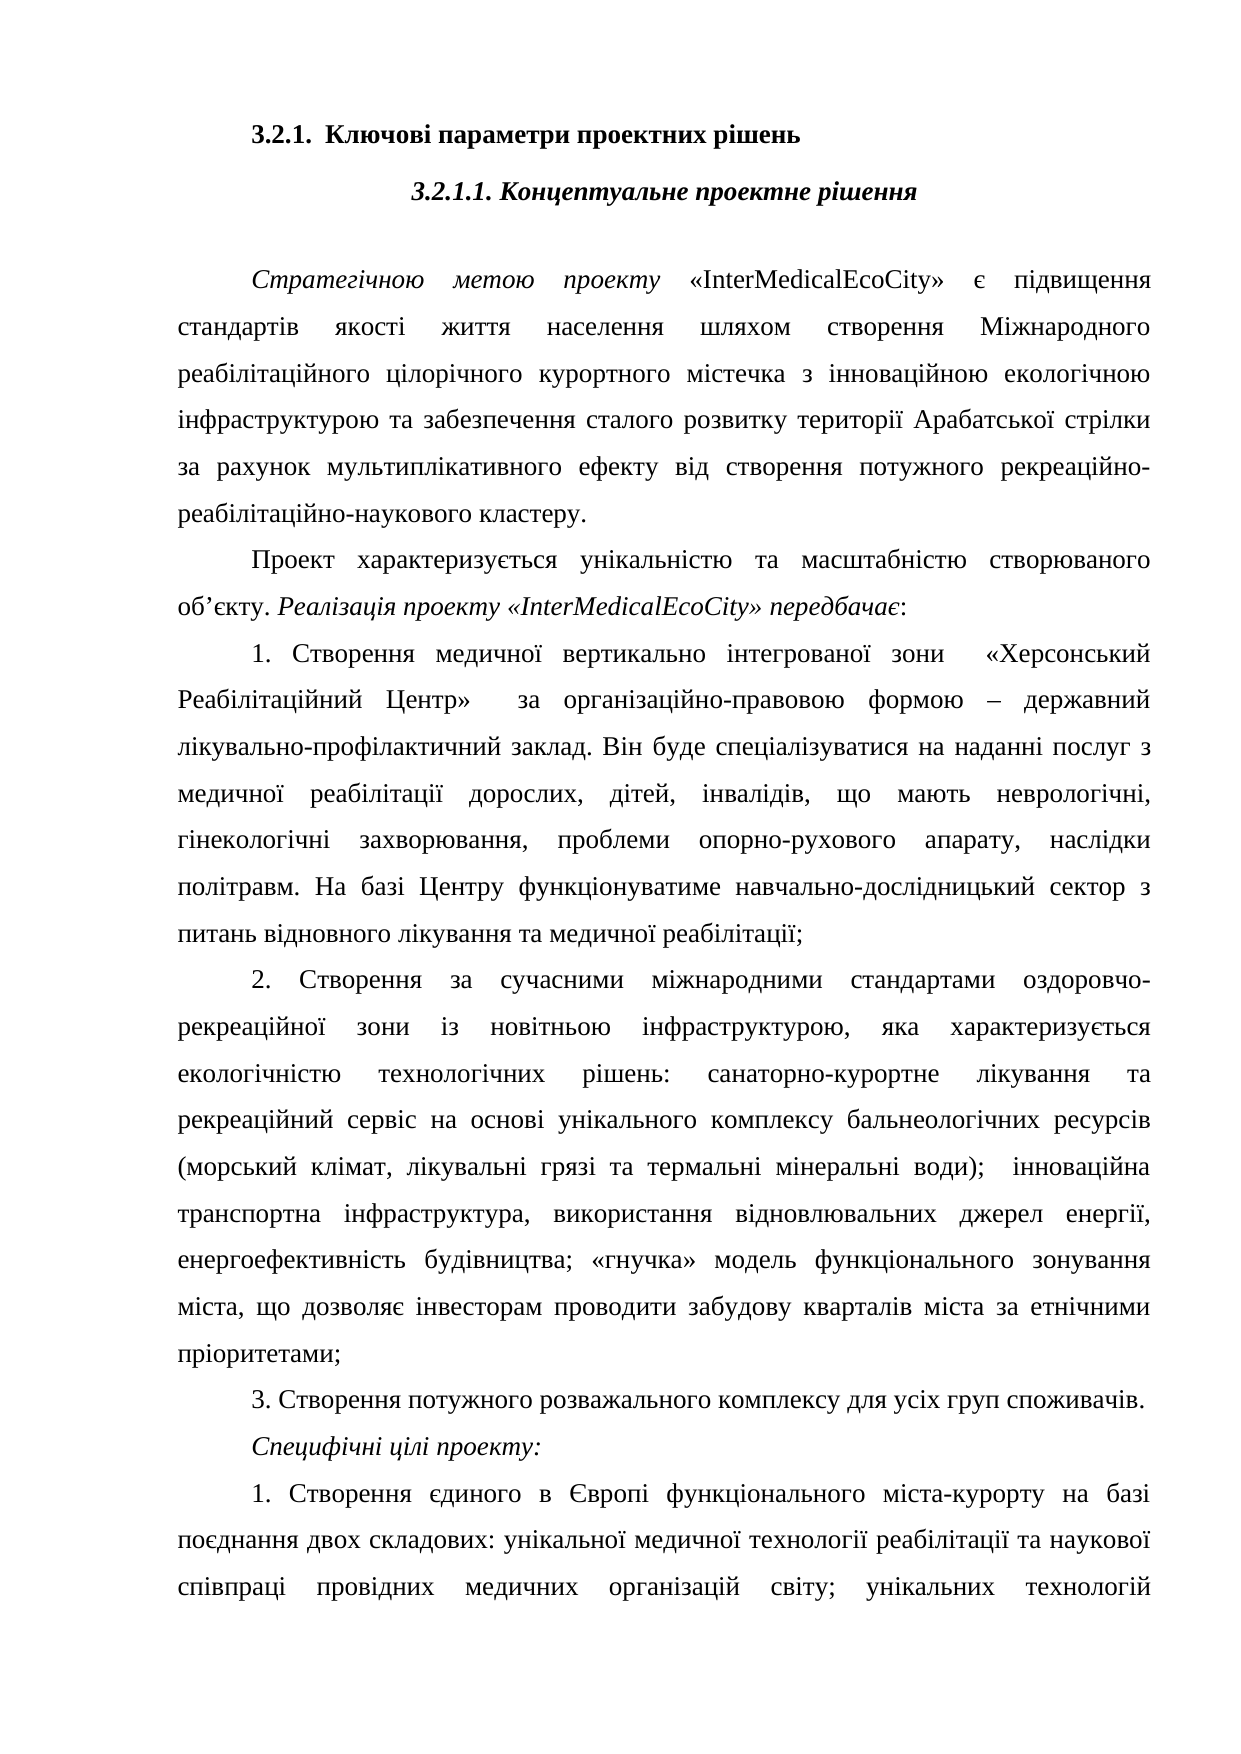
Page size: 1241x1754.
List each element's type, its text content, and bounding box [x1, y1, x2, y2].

text 1. Створення медичної вертикально інтегрованої зони «Херсонський Реабілітаційний Центр» за організаційно-правовою формою – державний лікувально-профілактичний заклад. Він буде спеціалізуватися на наданні послуг з медичної реабілітації дорослих, дітей, інвалідів, що мають неврологічні, гінекологічні захворювання, проблеми опорно-рухового апарату, наслідки політравм. На базі Центру функціонуватиме навчально-дослідницький сектор з питань відновного лікування та медичної реабілітації; [177, 637, 1152, 948]
text Стратегічною метою проекту «InterMedicalEcoCity» є підвищення стандартів якості життя населення шляхом створення Міжнародного реабілітаційного цілорічного курортного містечка з інноваційною екологічною інфраструктурою та забезпечення сталого розвитку території Арабатської стрілки за рахунок мультиплікативного ефекту від створення потужного рекреаційно-реабілітаційно-наукового кластеру. [177, 263, 1152, 528]
text 2. Створення за сучасними міжнародними стандартами оздоровчо-рекреаційної зони із новітньою інфраструктурою, яка характеризується екологічністю технологічних рішень: санаторно-курортне лікування та рекреаційний сервіс на основі унікального комплексу бальнеологічних ресурсів (морський клімат, лікувальні грязі та термальні мінеральні води); інноваційна транспортна інфраструктура, використання відновлювальних джерел енергії, енергоефективність будівництва; «гнучка» модель функціонального зонування міста, що дозволяє інвесторам проводити забудову кварталів міста за етнічними пріоритетами; [177, 963, 1152, 1368]
text Проект характеризується унікальністю та масштабністю створюваного об’єкту. Реалізація проекту «InterMedicalEcoCity» передбачає: [177, 543, 1152, 621]
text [177, 1477, 1152, 1601]
text Специфічні цілі проекту: [177, 1430, 1152, 1461]
text 3.2.1. Ключові параметри проектних рішень [177, 118, 1152, 149]
text 3.2.1.1. Концептуальне проектне рішення [177, 175, 1152, 206]
text 3. Створення потужного розважального комплексу для усіх груп споживачів. [177, 1383, 1152, 1414]
